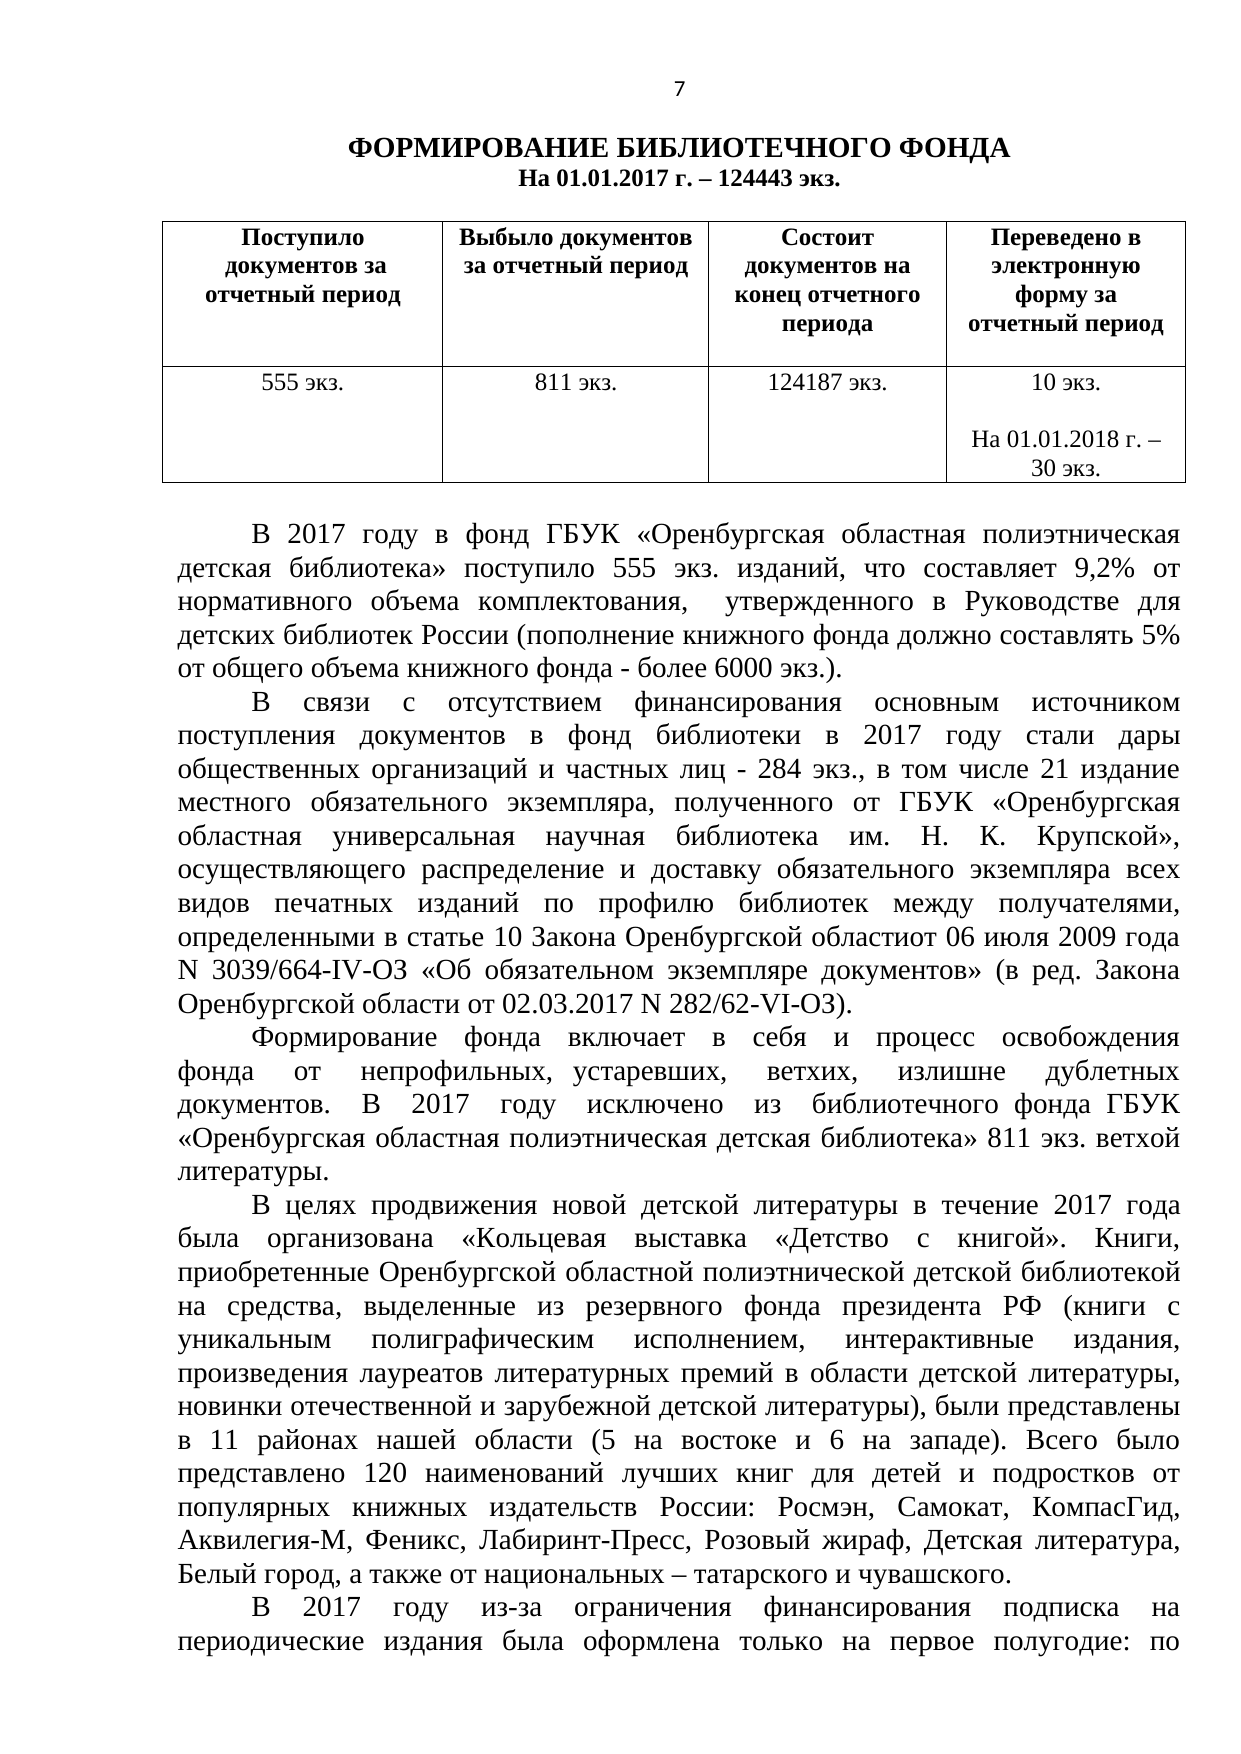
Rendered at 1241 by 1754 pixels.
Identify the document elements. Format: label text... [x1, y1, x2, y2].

table_cell 124187 экз. [709, 367, 946, 482]
text На 01.01.2017 г. – 124443 экз. [177, 163, 1181, 192]
text В связи с отсутствием финансирования основным источником поступления документов в фонд библиотеки в 2017 году стали дары общественных организаций и частных лиц - 284 экз., в том числе 21 издание местного обязательного экземпляра, полученного от ГБУК «Оренбургская областная универсальная научная библиотека им. Н. К. Крупской», осуществляющего распределение и доставку обязательного экземпляра всех видов печатных изданий по профилю библиотек между получателями, определенными в статье 10 Закона Оренбургской областиот 06 июля 2009 года N 3039/664-IV-ОЗ «Об обязательном экземпляре документов» (в ред. Закона Оренбургской области от 02.03.2017 N 282/62-VI-ОЗ). [177, 684, 1181, 1019]
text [177, 1589, 1181, 1657]
table_cell 555 экз. [163, 367, 442, 482]
text В 2017 году в фонд ГБУК «Оренбургская областная полиэтническая детская библиотека» поступило 555 экз. изданий, что составляет 9,2% от нормативного объема комплектования, утвержденного в Руководстве для детских библиотек России (пополнение книжного фонда должно составлять 5% от общего объема книжного фонда - более 6000 экз.). [177, 516, 1181, 684]
text Формирование фонда включает в себя и процесс освобождения фонда от непрофильных, устаревших, ветхих, излишне дублетных документов. В 2017 году исключено из библиотечного фонда ГБУК «Оренбургская областная полиэтническая детская библиотека» 811 экз. ветхой литературы. [177, 1019, 1181, 1187]
text В целях продвижения новой детской литературы в течение 2017 года была организована «Кольцевая выставка «Детство с книгой». Книги, приобретенные Оренбургской областной полиэтнической детской библиотекой на средства, выделенные из резервного фонда президента РФ (книги с уникальным полиграфическим исполнением, интерактивные издания, произведения лауреатов литературных премий в области детской литературы, новинки отечественной и зарубежной детской литературы), были представлены в 11 районах нашей области (5 на востоке и 6 на западе). Всего было представлено 120 наименований лучших книг для детей и подростков от популярных книжных издательств России: Росмэн, Самокат, КомпасГид, Аквилегия-М, Феникс, Лабиринт-Пресс, Розовый жираф, Детская литература, Белый город, а также от национальных – татарского и чувашского. [177, 1187, 1181, 1589]
table_cell 811 экз. [443, 367, 708, 482]
text ФОРМИРОВАНИЕ БИБЛИОТЕЧНОГО ФОНДА [177, 130, 1181, 163]
table_header Состоит документов на конец отчетного периода [709, 222, 946, 366]
table_cell 10 экз. На 01.01.2018 г. – 30 экз. [947, 367, 1185, 482]
table_header Выбыло документов за отчетный период [443, 222, 708, 366]
table_header Переведено в электронную форму за отчетный период [947, 222, 1185, 366]
table_header Поступило документов за отчетный период [163, 222, 442, 366]
